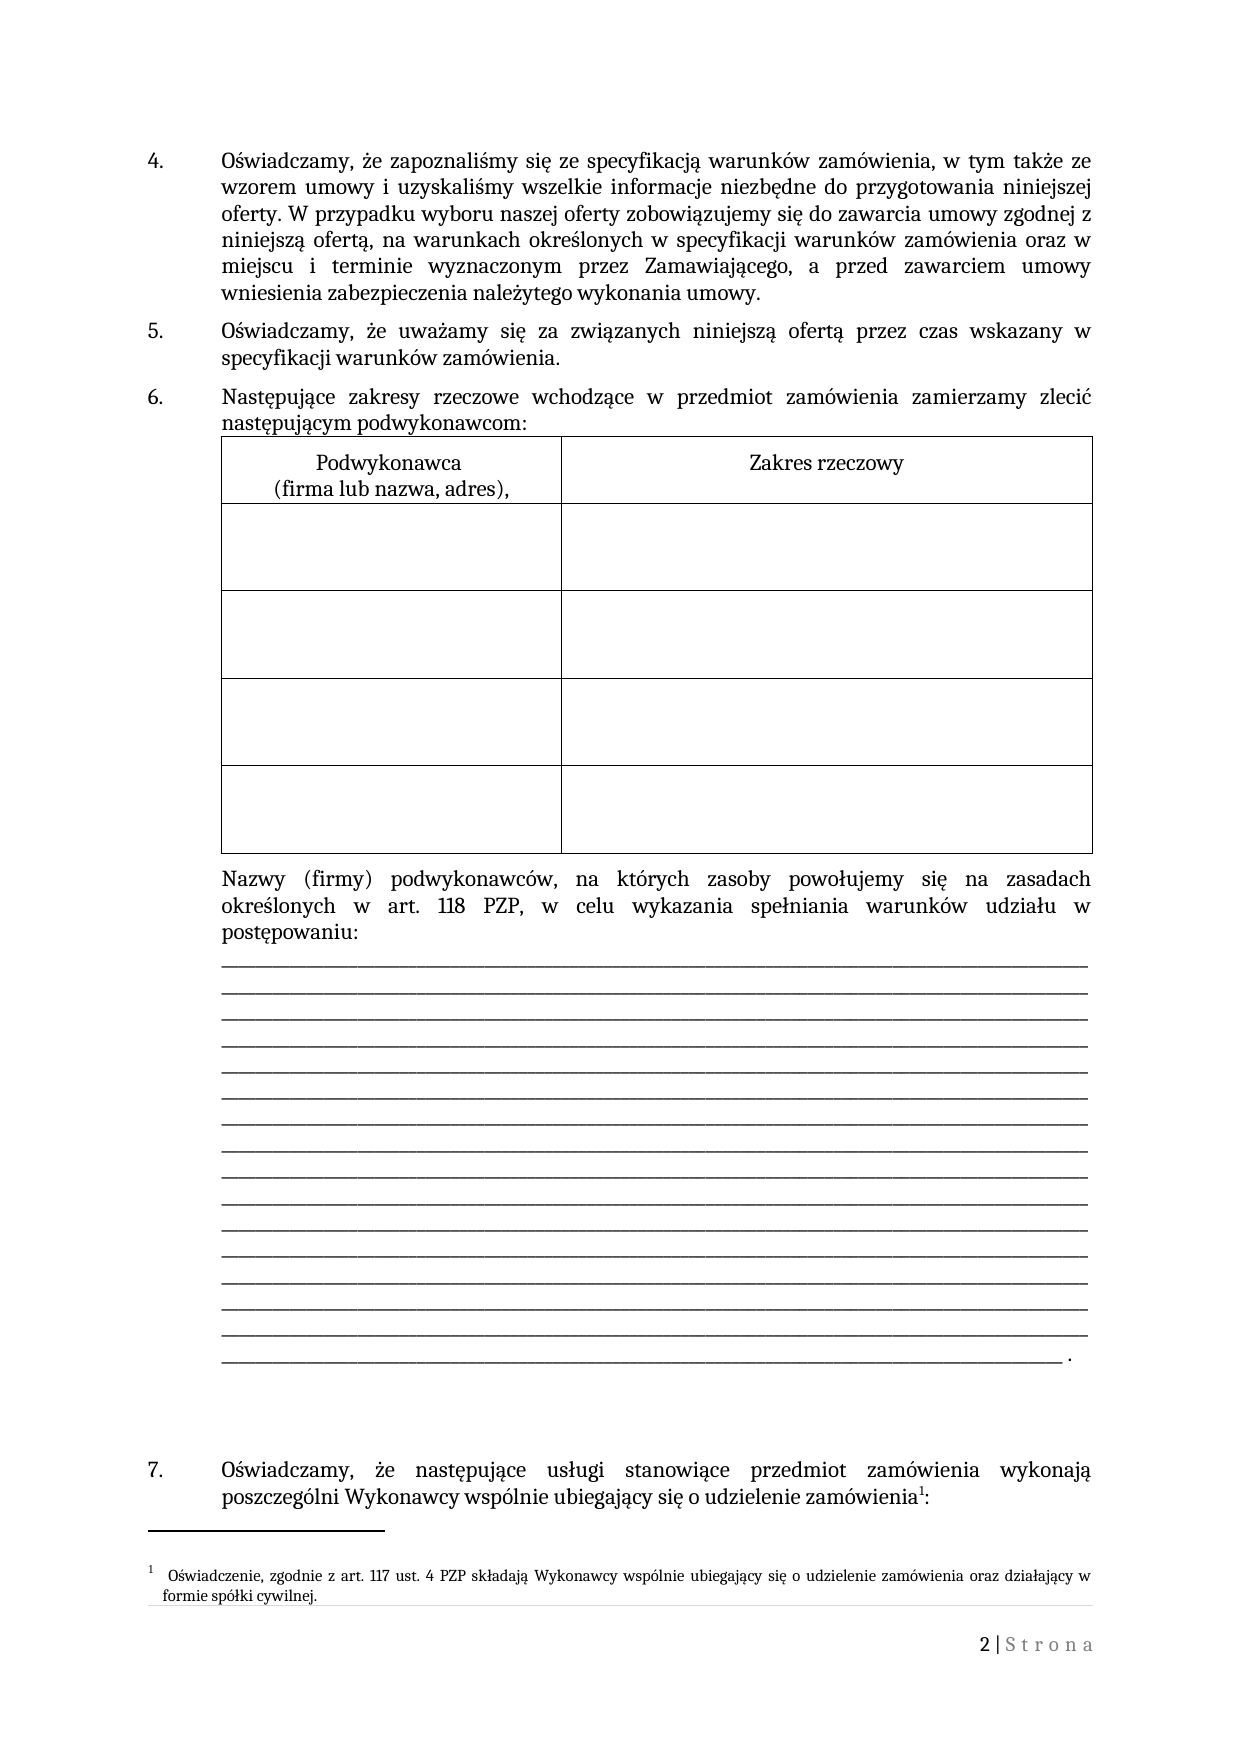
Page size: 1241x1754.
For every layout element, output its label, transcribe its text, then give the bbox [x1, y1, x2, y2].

table_cell [222, 504, 561, 589]
text 6. Następujące zakresy rzeczowe wchodzące w przedmiot zamówienia zamierzamy zlecić następującym podwykonawcom: [148, 383, 1093, 436]
table_cell [222, 591, 561, 678]
list 7. Oświadczamy, że następujące usługi stanowiące przedmiot zamówienia wykonają poszczególni Wykonawcy wspólnie ubiegający się o udzielenie zamówienia: [148, 1457, 1093, 1510]
table_cell [562, 504, 1092, 589]
table_cell [562, 679, 1092, 765]
text 4. Oświadczamy, że zapoznaliśmy się ze specyfikacją warunków zamówienia, w tym także ze wzorem umowy i uzyskaliśmy wszelkie informacje niezbędne do przygotowania niniejszej oferty. W przypadku wyboru naszej oferty zobowiązujemy się do zawarcia umowy zgodnej z niniejszą ofertą, na warunkach określonych w specyfikacji warunków zamówienia oraz w miejscu i terminie wyznaczonym przez Zamawiającego, a przed zawarciem umowy wniesienia zabezpieczenia należytego wykonania umowy. [148, 148, 1093, 306]
table_header Podwykonawca (firma lub nazwa, adres), [222, 437, 561, 502]
text 5. Oświadczamy, że uważamy się za związanych niniejszą ofertą przez czas wskazany w specyfikacji warunków zamówienia. [148, 318, 1093, 371]
table_cell [562, 766, 1092, 853]
table_cell [562, 591, 1092, 678]
table_cell [222, 766, 561, 853]
table_cell [222, 679, 561, 765]
text Nazwy (firmy) podwykonawców, na których zasoby powołujemy się na zasadach określonych w art. 118 PZP, w celu wykazania spełniania warunków udziału w postępowaniu: _____________________________________________________________________________________________________________________________________________________________________________________________________________________________________________________________________________________________________________________________________________________________________________________________________________________________________________________________________________________________________________________________________________________________________________________________________________________________________________________________________________________________________________________________________________________________________________________________________________________________________________________________________________________________________________________________________________________________________________________________________________________________________________________________________________________________________________________________________________________________________________________________________________________________________________________________________________________________________________________________________________________________________________________________________________________________________________________________________________________________________________________________________________________________________________________________________________________________________________________________________________________________ . [221, 866, 1093, 1367]
table_header Zakres rzeczowy [562, 437, 1092, 502]
